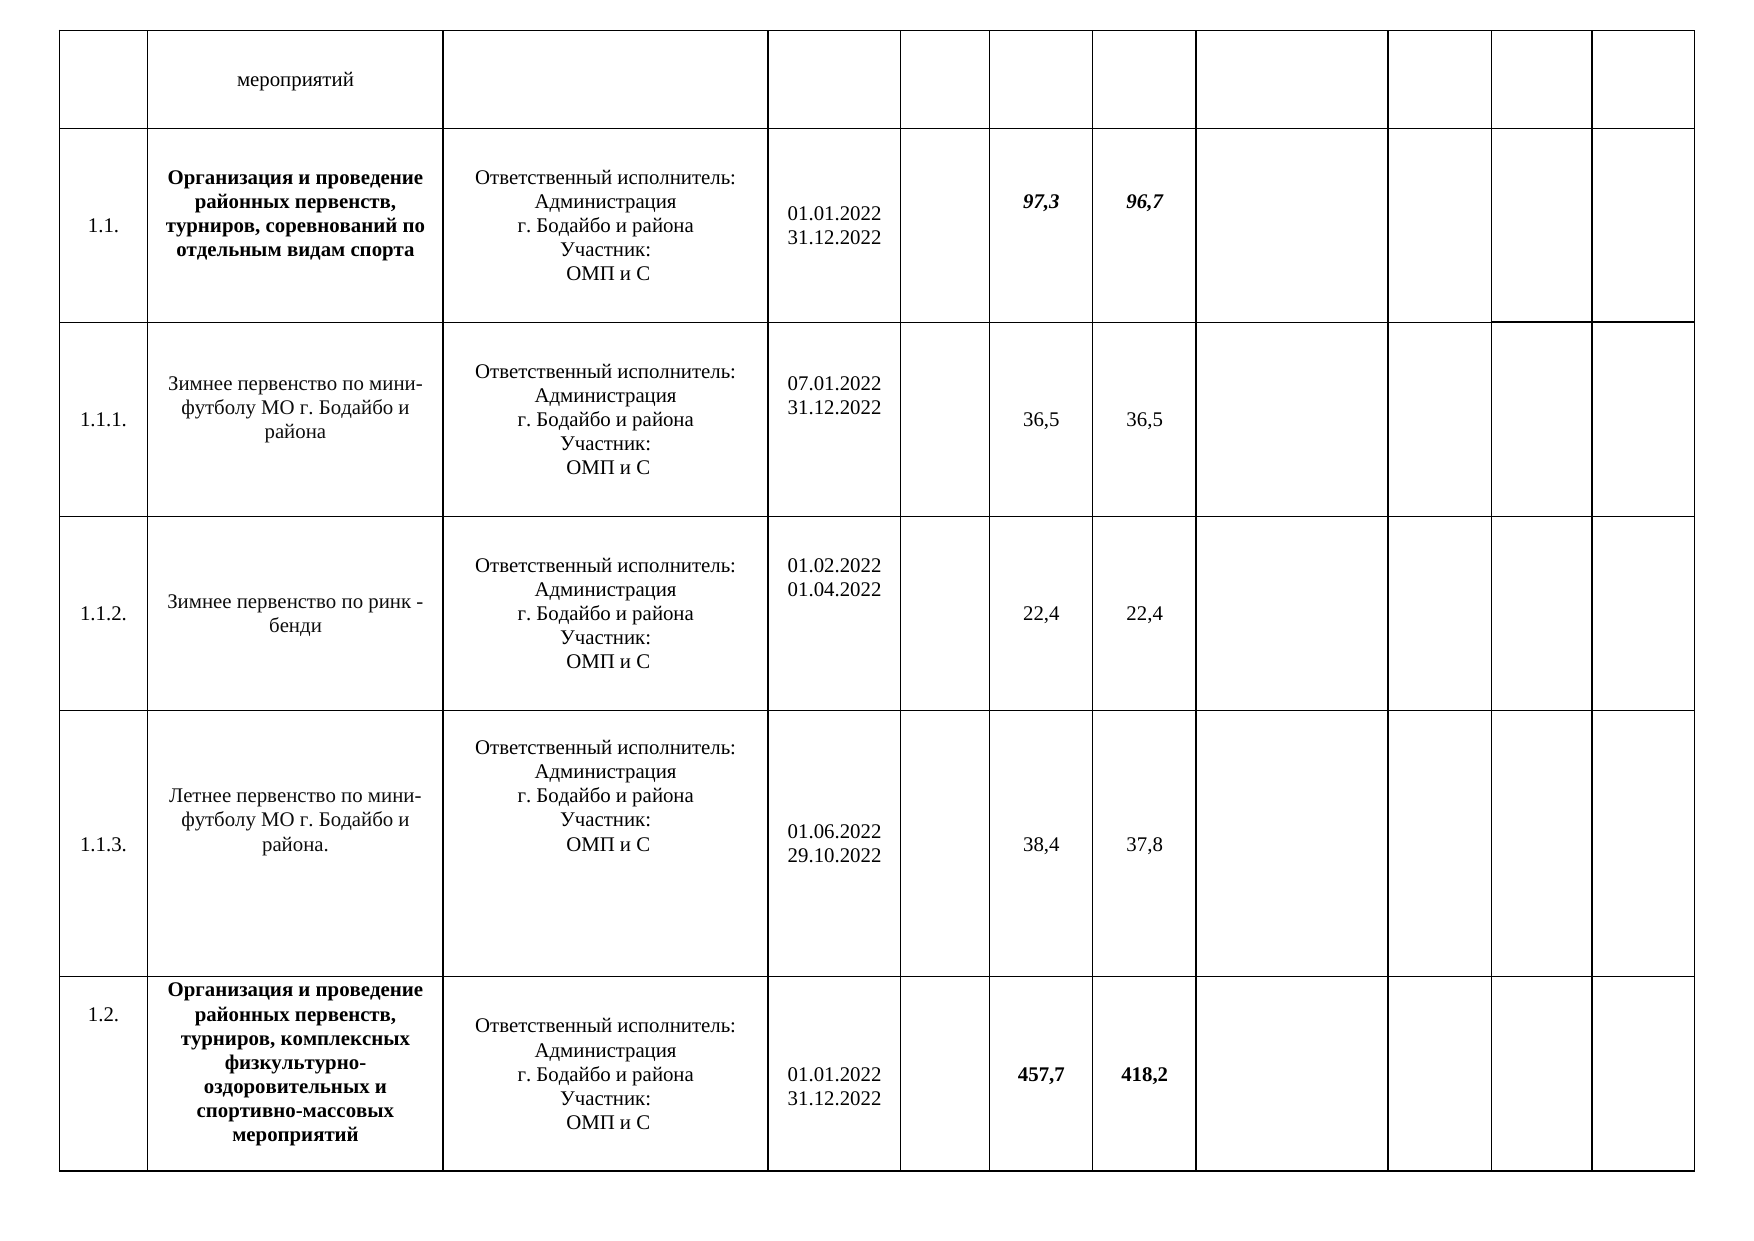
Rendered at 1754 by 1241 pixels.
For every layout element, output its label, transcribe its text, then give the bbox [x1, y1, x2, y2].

table_cell [1492, 323, 1591, 516]
table_cell [1389, 31, 1491, 127]
table_cell [901, 977, 989, 1170]
table_cell 22,4 [1093, 517, 1195, 709]
table_cell [1593, 323, 1694, 516]
table_cell [1093, 31, 1195, 127]
table_cell 97,3 [990, 129, 1092, 321]
table_cell [901, 517, 989, 709]
table_cell [1197, 129, 1387, 321]
table_cell 07.01.2022 31.12.2022 [769, 323, 900, 516]
table_cell 01.06.2022 29.10.2022 [769, 711, 900, 976]
table_cell [901, 31, 989, 127]
table_cell [1197, 31, 1387, 127]
table_cell [901, 323, 989, 516]
table_cell [1492, 517, 1591, 709]
table_cell [1492, 977, 1591, 1170]
table_cell 457,7 [990, 977, 1092, 1170]
table_cell [1197, 711, 1387, 976]
table_cell Организация и проведение районных первенств, турниров, комплексных физкультурно-оздоровительных и спортивно-массовых мероприятий [148, 977, 442, 1170]
table_cell 38,4 [990, 711, 1092, 976]
table_cell Зимнее первенство по мини-футболу МО г. Бодайбо и района [148, 323, 442, 516]
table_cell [148, 31, 442, 127]
table_cell [990, 31, 1092, 127]
table_cell [1389, 517, 1491, 709]
table_cell [1593, 129, 1694, 321]
table_cell 01.02.2022 01.04.2022 [769, 517, 900, 709]
table_cell 1. [60, 31, 147, 127]
table_cell 36,5 [1093, 323, 1195, 516]
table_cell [444, 977, 767, 1170]
table_cell [1389, 323, 1491, 516]
table_cell 418,2 [1093, 977, 1195, 1170]
table_cell Ответственный исполнитель: Администрация г. Бодайбо и района Участник: ОМП и С [444, 517, 767, 709]
table_cell 22,4 [990, 517, 1092, 709]
table_cell Ответственный исполнитель: Администрация г. Бодайбо и района Участник: ОМП и С [444, 711, 767, 976]
table_cell [1593, 977, 1694, 1170]
table_cell Ответственный исполнитель: Администрация г. Бодайбо и района Участник: ОМП и С [444, 129, 767, 321]
table_cell 37,8 [1093, 711, 1195, 976]
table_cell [769, 31, 900, 127]
table_cell 96,7 [1093, 129, 1195, 321]
table_cell 01.01.2022 31.12.2022 [769, 977, 900, 1170]
table_cell [1389, 711, 1491, 976]
table_cell [1492, 711, 1591, 976]
table_cell [1389, 129, 1491, 321]
table_cell [1492, 31, 1591, 127]
table_cell [901, 711, 989, 976]
table_cell Ответственный исполнитель: Администрация г. Бодайбо и района Участник: ОМП и С [444, 323, 767, 516]
table_cell [901, 129, 989, 321]
table_cell [1492, 129, 1591, 321]
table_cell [444, 31, 767, 127]
table_cell 1.2. [60, 977, 147, 1170]
table_cell Зимнее первенство по ринк - бенди [148, 517, 442, 709]
table_cell [1593, 31, 1694, 127]
table_cell 1.1.1. [60, 323, 147, 516]
table_cell [1197, 323, 1387, 516]
table_cell [1197, 517, 1387, 709]
table_cell [1197, 977, 1387, 1170]
table_cell Летнее первенство по мини-футболу МО г. Бодайбо и района. [148, 711, 442, 976]
table_cell [1389, 977, 1491, 1170]
table_cell [1593, 517, 1694, 709]
table_cell 01.01.2022 31.12.2022 [769, 129, 900, 321]
table_cell [1593, 711, 1694, 976]
table_cell 36,5 [990, 323, 1092, 516]
table_cell 1.1.2. [60, 517, 147, 709]
table_cell Организация и проведение районных первенств, турниров, соревнований по отдельным видам спорта [148, 129, 442, 321]
table_cell 1.1.3. [60, 711, 147, 976]
table_cell 1.1. [60, 129, 147, 321]
